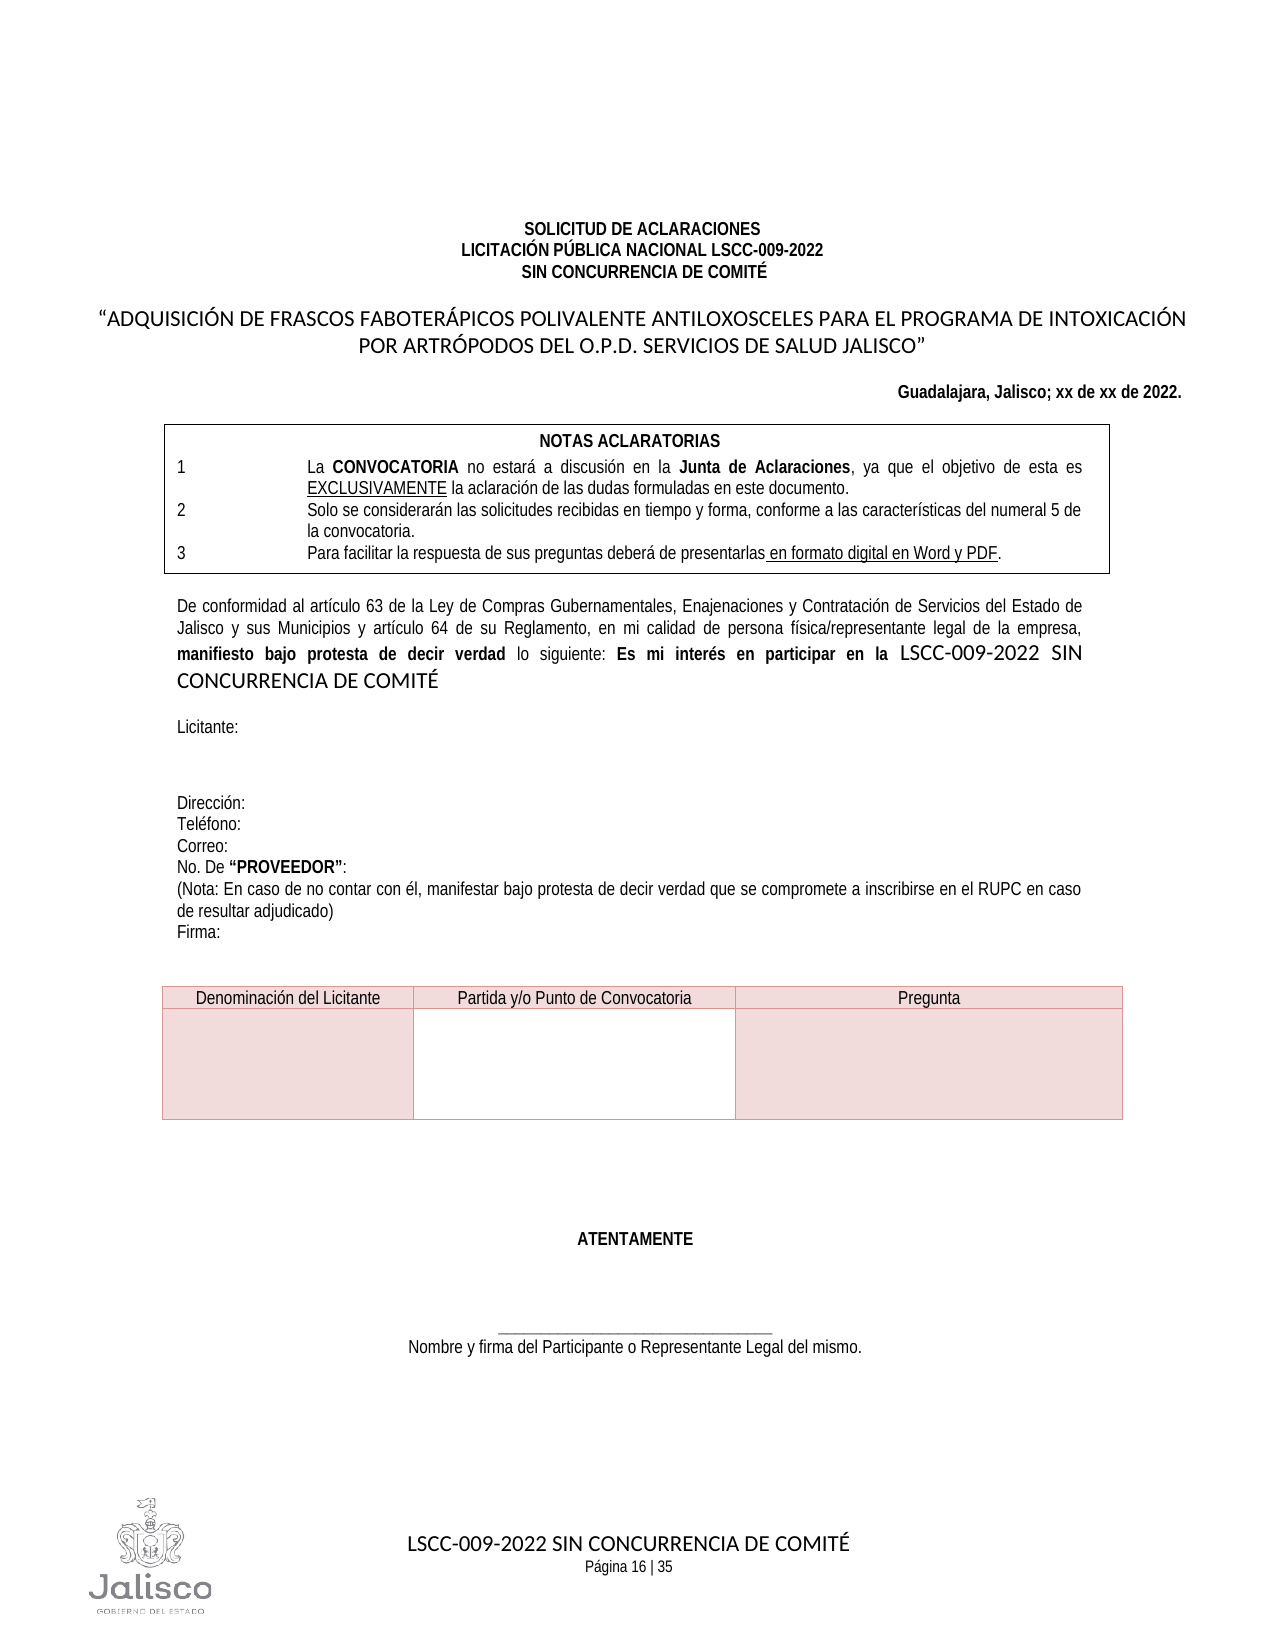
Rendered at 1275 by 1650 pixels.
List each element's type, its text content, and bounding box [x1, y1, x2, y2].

table_cell Solo se considerarán las solicitudes recibidas en tiempo y forma, conforme a las características del numeral 5 de la convocatoria. [295, 499, 1109, 542]
table_cell [736, 1009, 1122, 1119]
text SOLICITUD DE ACLARACIONES [89, 217, 1196, 239]
text LICITACIÓN PÚBLICA NACIONAL LSCC-009-2022 [89, 239, 1196, 261]
table_cell De conformidad al artículo 63 de la Ley de Compras Gubernamentales, Enajenaciones y Contratación de Servicios del Estado de Jalisco y sus Municipios y artículo 64 de su Reglamento, en mi calidad de persona física/representante legal de la empresa, manifiesto bajo protesta de decir verdad lo siguiente: Es mi interés en participar en la Licitante: [165, 574, 1109, 737]
table_cell 1 [165, 456, 295, 499]
text Nombre y firma del Participante o Representante Legal del mismo. [89, 1336, 1181, 1358]
table_cell 2 [165, 499, 295, 542]
text Guadalajara, Jalisco; xx de xx de 2022. [89, 381, 1181, 403]
table_cell 3 [165, 542, 295, 573]
table_cell Para facilitar la respuesta de sus preguntas deberá de presentarlas en formato digital en Word y PDF. [295, 542, 1109, 573]
table_header NOTAS ACLARATORIAS [165, 425, 1109, 456]
table_cell [163, 1009, 413, 1119]
text SIN CONCURRENCIA DE COMITÉ [89, 261, 1196, 282]
table_header Partida y/o Punto de Convocatoria [414, 987, 735, 1008]
text ________________________________ [89, 1314, 1181, 1336]
picture [88, 1498, 212, 1614]
table_cell Dirección: Teléfono: Correo: No. De “PROVEEDOR”: (Nota: En caso de no contar con él, manifestar bajo protesta de decir verdad que se compromete a inscribirse en el RUPC en caso de resultar adjudicado) Firma: [165, 738, 1109, 964]
table_cell La CONVOCATORIA no estará a discusión en la Junta de Aclaraciones, ya que el objetivo de esta es EXCLUSIVAMENTE la aclaración de las dudas formuladas en este documento. [295, 456, 1109, 499]
table_header Pregunta [736, 987, 1122, 1008]
table_header Denominación del Licitante [163, 987, 413, 1008]
table_cell [414, 1009, 735, 1119]
text ATENTAMENTE [89, 1228, 1181, 1250]
